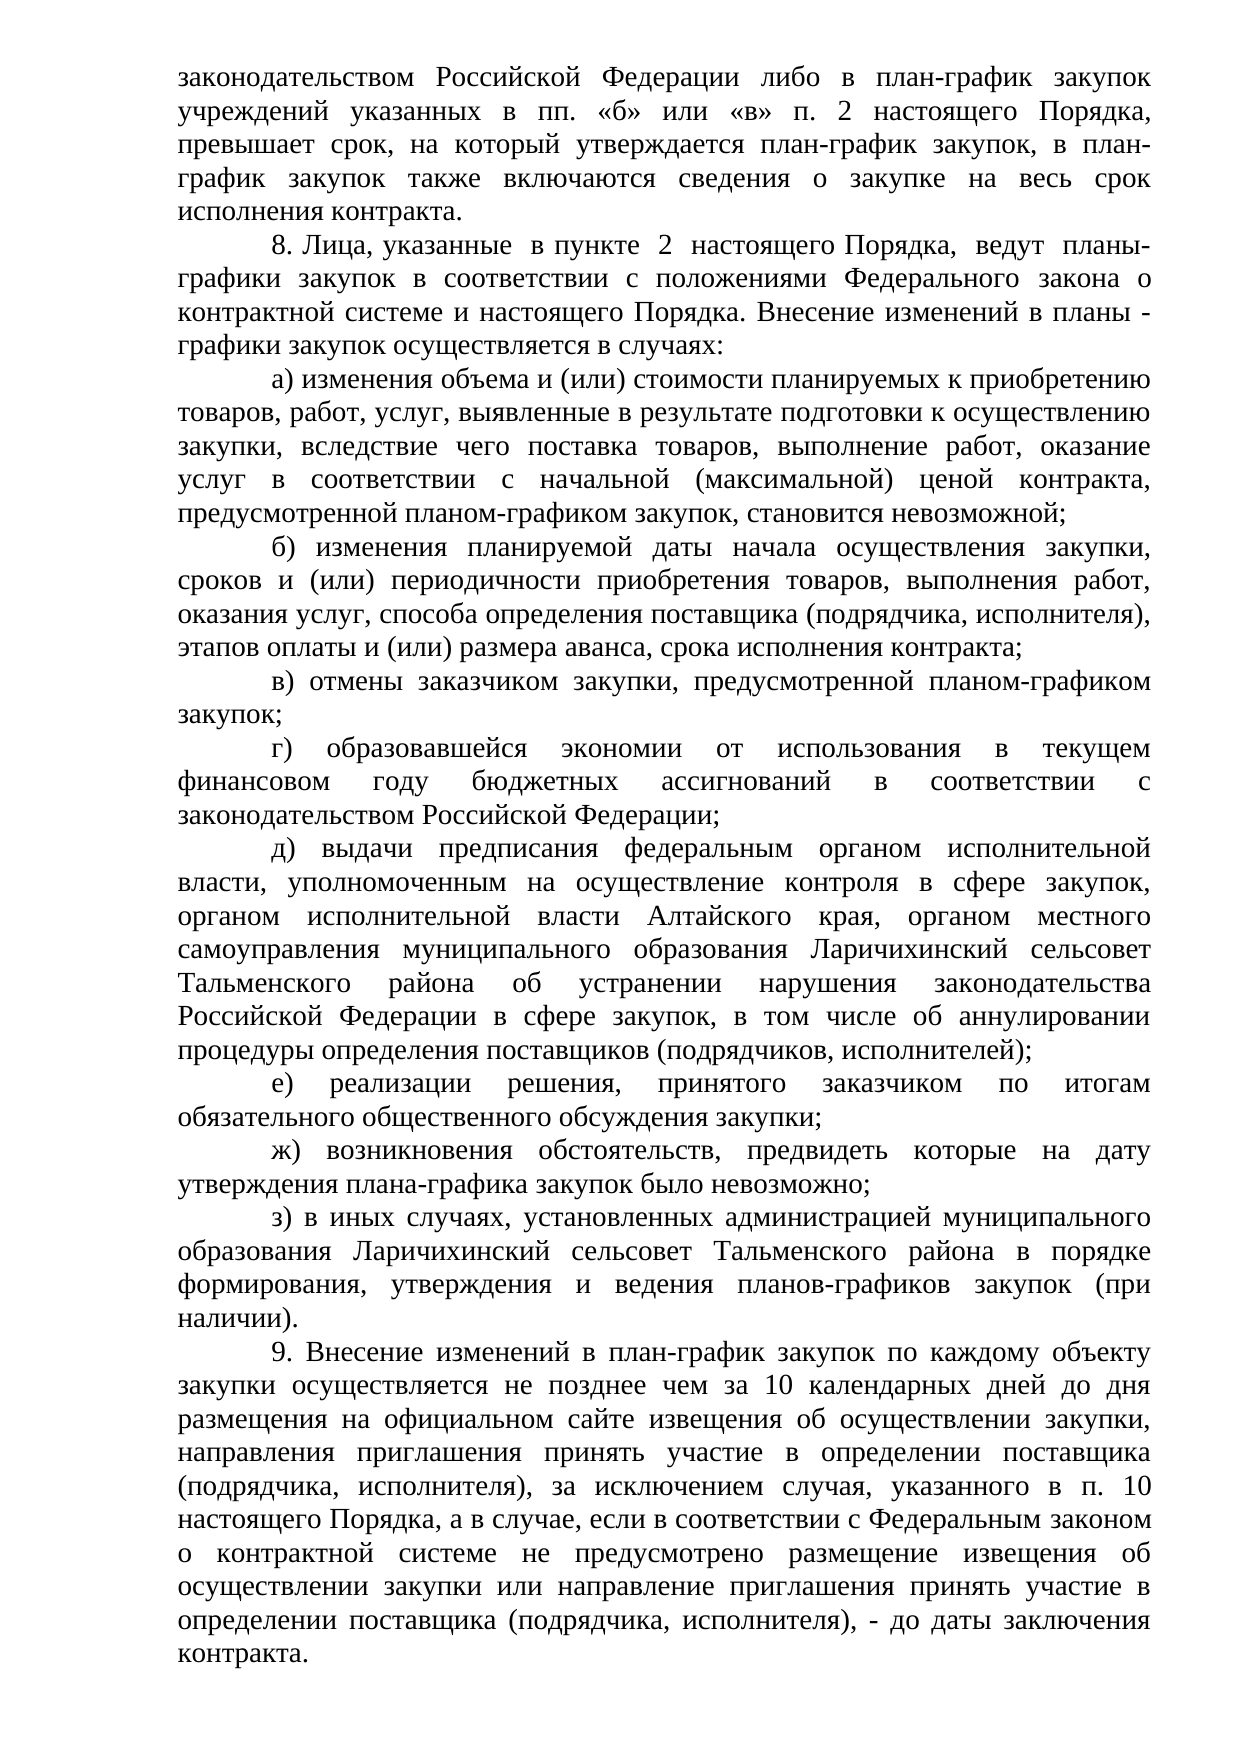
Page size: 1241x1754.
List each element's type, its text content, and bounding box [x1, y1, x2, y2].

text а) изменения объема и (или) стоимости планируемых к приобретению товаров, работ, услуг, выявленные в результате подготовки к осуществлению закупки, вследствие чего поставка товаров, выполнение работ, оказание услуг в соответствии с начальной (максимальной) ценой контракта, предусмотренной планом-графиком закупок, становится невозможной; [177, 361, 1152, 529]
text г) образовавшейся экономии от использования в текущем финансовом году бюджетных ассигнований в соответствии с законодательством Российской Федерации; [177, 730, 1152, 831]
text 9. Внесение изменений в план-график закупок по каждому объекту закупки осуществляется не позднее чем за 10 календарных дней до дня размещения на официальном сайте извещения об осуществлении закупки, направления приглашения принять участие в определении поставщика (подрядчика, исполнителя), за исключением случая, указанного в п. 10 настоящего Порядка, а в случае, если в соответствии с Федеральным законом о контрактной системе не предусмотрено размещение извещения об осуществлении закупки или направление приглашения принять участие в определении поставщика (подрядчика, исполнителя), - до даты заключения контракта. [177, 1334, 1152, 1669]
text ж) возникновения обстоятельств, предвидеть которые на дату утверждения плана-графика закупок было невозможно; [177, 1132, 1152, 1199]
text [177, 59, 1152, 227]
text д) выдачи предписания федеральным органом исполнительной власти, уполномоченным на осуществление контроля в сфере закупок, органом исполнительной власти Алтайского края, органом местного самоуправления муниципального образования Ларичихинский сельсовет Тальменского района об устранении нарушения законодательства Российской Федерации в сфере закупок, в том числе об аннулировании процедуры определения поставщиков (подрядчиков, исполнителей); [177, 831, 1152, 1065]
text в) отмены заказчиком закупки, предусмотренной планом-графиком закупок; [177, 663, 1152, 730]
text б) изменения планируемой даты начала осуществления закупки, сроков и (или) периодичности приобретения товаров, выполнения работ, оказания услуг, способа определения поставщика (подрядчика, исполнителя), этапов оплаты и (или) размера аванса, срока исполнения контракта; [177, 529, 1152, 663]
text з) в иных случаях, установленных администрацией муниципального образования Ларичихинский сельсовет Тальменского района в порядке формирования, утверждения и ведения планов-графиков закупок (при наличии). [177, 1199, 1152, 1334]
text е) реализации решения, принятого заказчиком по итогам обязательного общественного обсуждения закупки; [177, 1065, 1152, 1132]
text 8. Лица, указанные в пункте 2 настоящего Порядка, ведут планы-графики закупок в соответствии с положениями Федерального закона о контрактной системе и настоящего Порядка. Внесение изменений в планы -графики закупок осуществляется в случаях: [177, 227, 1152, 361]
